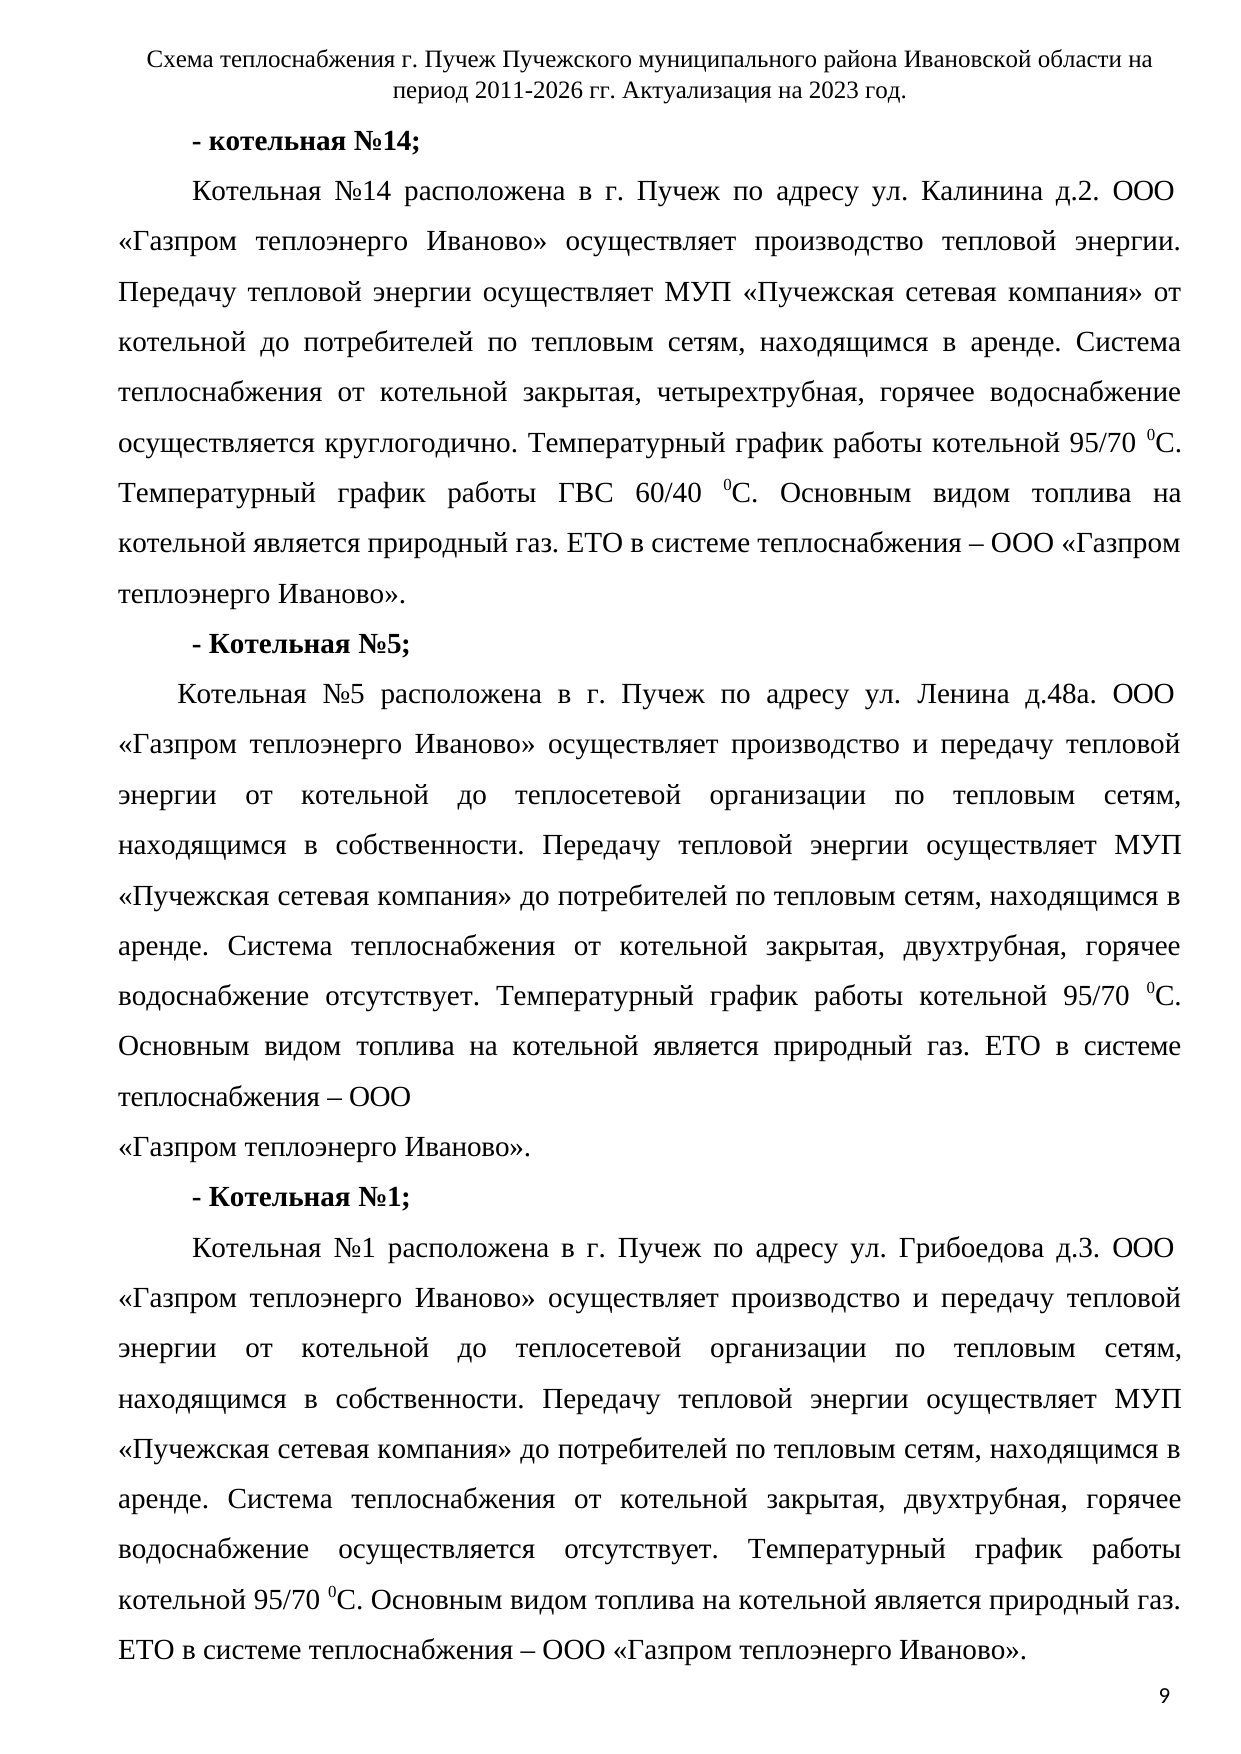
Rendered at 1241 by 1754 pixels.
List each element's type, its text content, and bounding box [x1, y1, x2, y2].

text «Газпром теплоэнерго Иваново» осуществляет производство и передачу тепловой энергии от котельной до теплосетевой организации по тепловым сетям, находящимся в собственности. Передачу тепловой энергии осуществляет МУП «Пучежская сетевая компания» до потребителей по тепловым сетям, находящимся в аренде. Система теплоснабжения от котельной закрытая, двухтрубная, горячее водоснабжение отсутствует. Температурный график работы котельной 95/70 0С. Основным видом топлива на котельной является природный газ. ЕТО в системе теплоснабжения – ООО [118, 727, 1182, 1112]
text «Газпром теплоэнерго Иваново» осуществляет производство и передачу тепловой энергии от котельной до теплосетевой организации по тепловым сетям, находящимся в собственности. Передачу тепловой энергии осуществляет МУП «Пучежская сетевая компания» до потребителей по тепловым сетям, находящимся в аренде. Система теплоснабжения от котельной закрытая, двухтрубная, горячее водоснабжение осуществляется отсутствует. Температурный график работы котельной 95/70 0С. Основным видом топлива на котельной является природный газ. ЕТО в системе теплоснабжения – ООО «Газпром теплоэнерго Иваново». [118, 1280, 1182, 1666]
text «Газпром теплоэнерго Иваново». [118, 1129, 1223, 1163]
text Котельная №14 расположена в г. Пучеж по адресу ул. Калинина д.2. ООО [192, 173, 1223, 207]
list Котельная №5; [192, 626, 1223, 660]
text Котельная №5 расположена в г. Пучеж по адресу ул. Ленина д.48а. ООО [177, 676, 1223, 710]
list Котельная №1; [192, 1179, 1223, 1213]
text Котельная №1 расположена в г. Пучеж по адресу ул. Грибоедова д.3. ООО [192, 1230, 1223, 1263]
text «Газпром теплоэнерго Иваново» осуществляет производство тепловой энергии. Передачу тепловой энергии осуществляет МУП «Пучежская сетевая компания» от котельной до потребителей по тепловым сетям, находящимся в аренде. Система теплоснабжения от котельной закрытая, четырехтрубная, горячее водоснабжение осуществляется круглогодично. Температурный график работы котельной 95/70 0С. Температурный график работы ГВС 60/40 0С. Основным видом топлива на котельной является природный газ. ЕТО в системе теплоснабжения – ООО «Газпром теплоэнерго Иваново». [118, 223, 1182, 609]
list котельная №14; [192, 123, 1223, 156]
